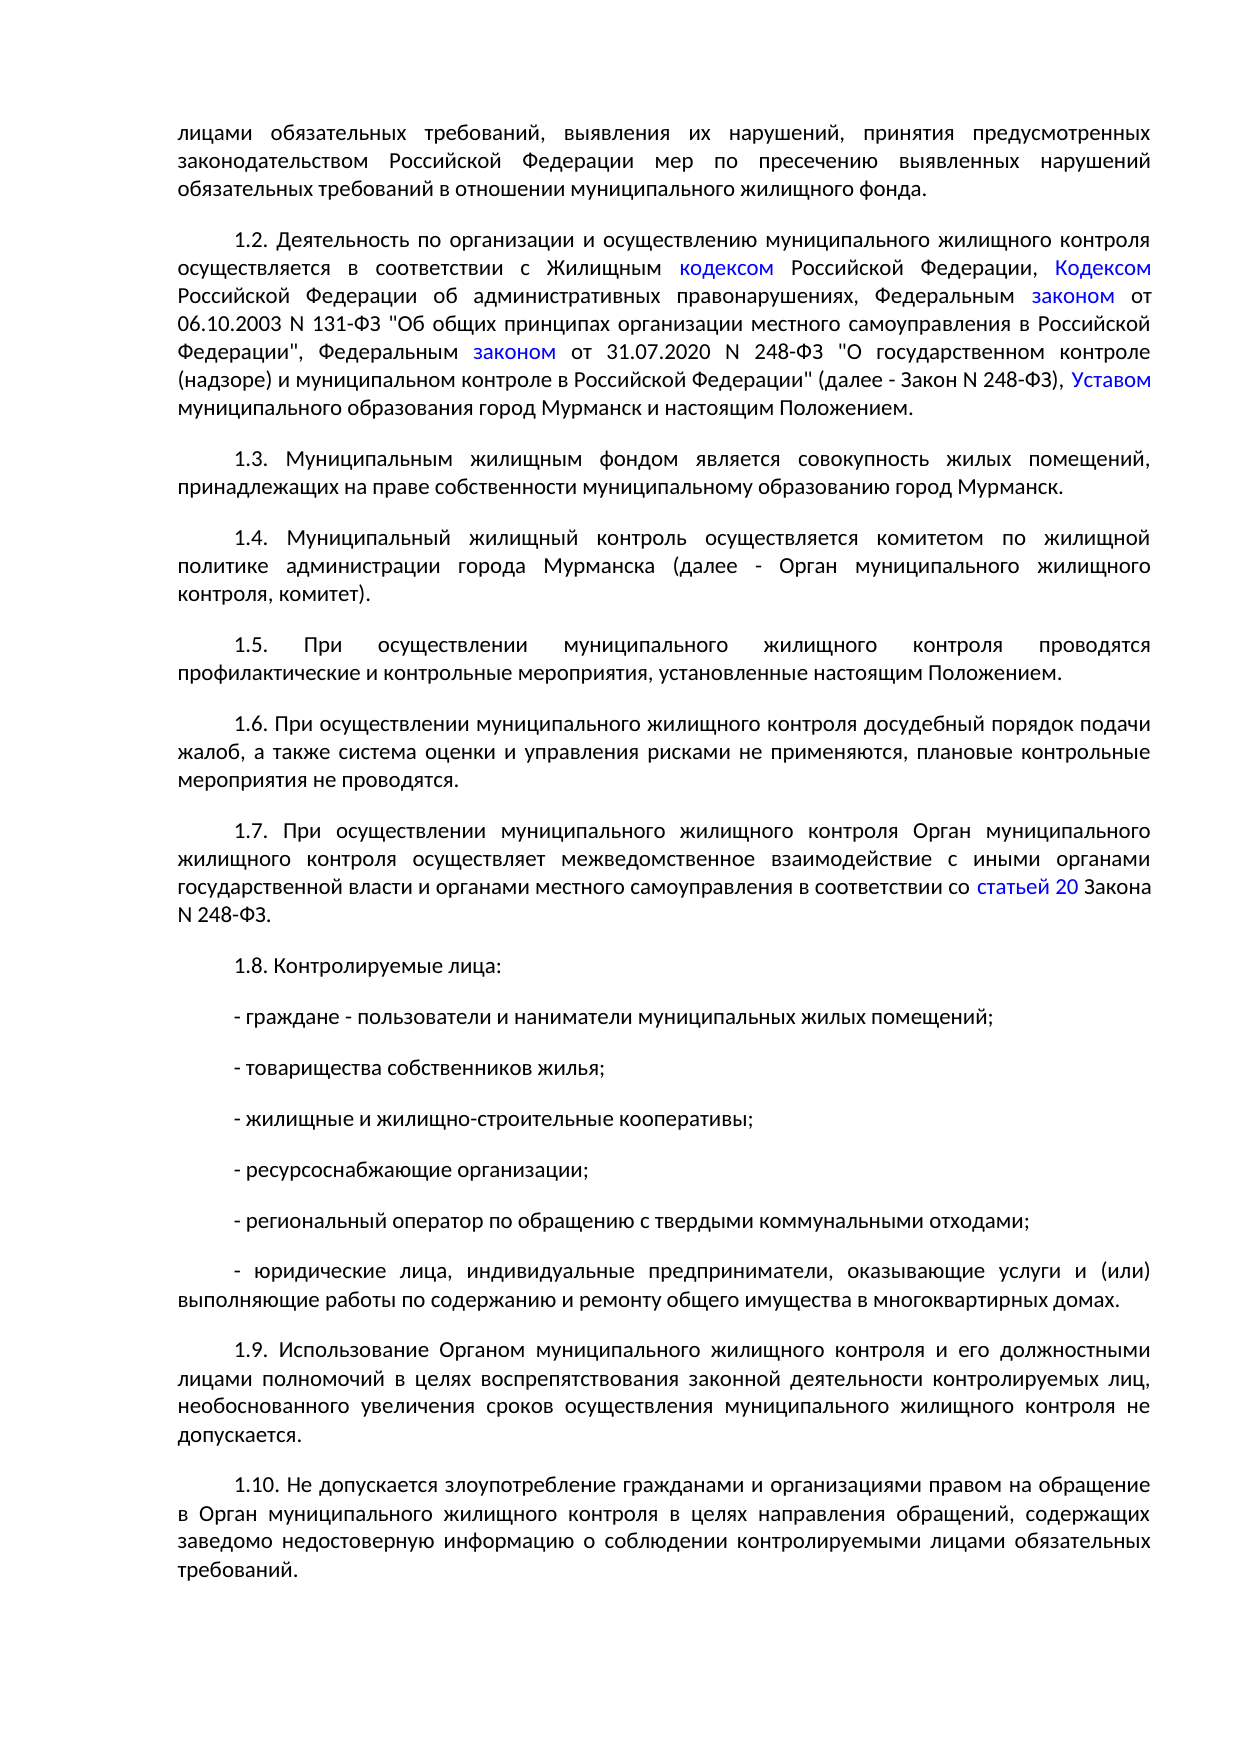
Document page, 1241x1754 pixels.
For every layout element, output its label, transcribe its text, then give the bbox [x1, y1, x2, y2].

text 1.8. Контролируемые лица: [177, 951, 1152, 979]
text - жилищные и жилищно-строительные кооперативы; [177, 1104, 1152, 1132]
text 1.7. При осуществлении муниципального жилищного контроля Орган муниципального жилищного контроля осуществляет межведомственное взаимодействие с иными органами государственной власти и органами местного самоуправления в соответствии со статьей 20 Закона N 248-ФЗ. [177, 816, 1152, 928]
text - ресурсоснабжающие организации; [177, 1155, 1152, 1183]
text 1.6. При осуществлении муниципального жилищного контроля досудебный порядок подачи жалоб, а также система оценки и управления рисками не применяются, плановые контрольные мероприятия не проводятся. [177, 709, 1152, 793]
text - региональный оператор по обращению с твердыми коммунальными отходами; [177, 1206, 1152, 1234]
text - товарищества собственников жилья; [177, 1053, 1152, 1081]
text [177, 118, 1152, 202]
text 1.5. При осуществлении муниципального жилищного контроля проводятся профилактические и контрольные мероприятия, установленные настоящим Положением. [177, 630, 1152, 686]
text - юридические лица, индивидуальные предприниматели, оказывающие услуги и (или) выполняющие работы по содержанию и ремонту общего имущества в многоквартирных домах. [177, 1257, 1152, 1313]
text 1.10. Не допускается злоупотребление гражданами и организациями правом на обращение в Орган муниципального жилищного контроля в целях направления обращений, содержащих заведомо недостоверную информацию о соблюдении контролируемыми лицами обязательных требований. [177, 1471, 1152, 1583]
text 1.2. Деятельность по организации и осуществлению муниципального жилищного контроля осуществляется в соответствии с Жилищным кодексом Российской Федерации, Кодексом Российской Федерации об административных правонарушениях, Федеральным законом от 06.10.2003 N 131-ФЗ "Об общих принципах организации местного самоуправления в Российской Федерации", Федеральным законом от 31.07.2020 N 248-ФЗ "О государственном контроле (надзоре) и муниципальном контроле в Российской Федерации" (далее - Закон N 248-ФЗ), Уставом муниципального образования город Мурманск и настоящим Положением. [177, 225, 1152, 421]
text 1.3. Муниципальным жилищным фондом является совокупность жилых помещений, принадлежащих на праве собственности муниципальному образованию город Мурманск. [177, 444, 1152, 500]
text 1.9. Использование Органом муниципального жилищного контроля и его должностными лицами полномочий в целях воспрепятствования законной деятельности контролируемых лиц, необоснованного увеличения сроков осуществления муниципального жилищного контроля не допускается. [177, 1336, 1152, 1448]
text - граждане - пользователи и наниматели муниципальных жилых помещений; [177, 1002, 1152, 1030]
text 1.4. Муниципальный жилищный контроль осуществляется комитетом по жилищной политике администрации города Мурманска (далее - Орган муниципального жилищного контроля, комитет). [177, 523, 1152, 607]
